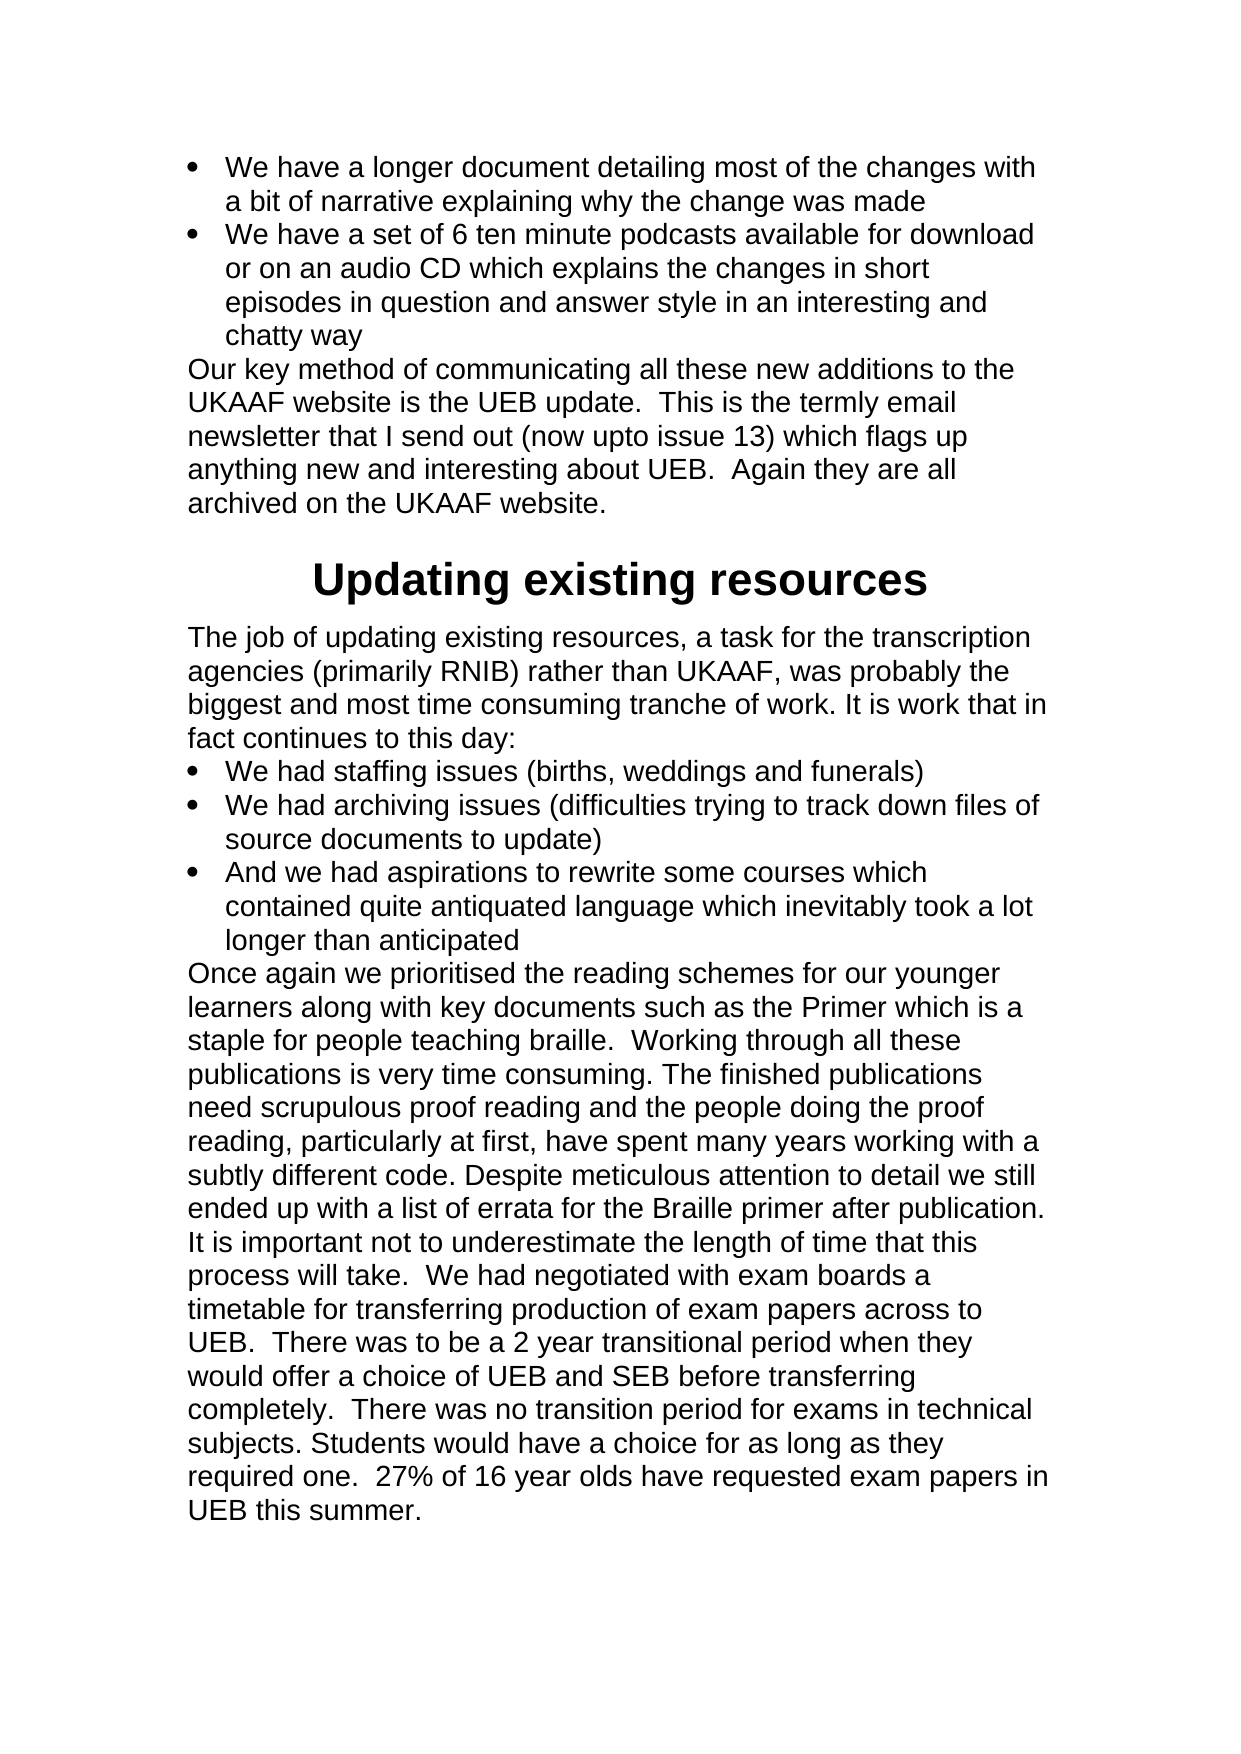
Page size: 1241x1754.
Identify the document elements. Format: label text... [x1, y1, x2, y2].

text Our key method of communicating all these new additions to the UKAAF website is the UEB update. This is the termly email newsletter that I send out (now upto issue 13) which flags up anything new and interesting about UEB. Again they are all archived on the UKAAF website. [187, 352, 1053, 519]
list We have a longer document detailing most of the changes with a bit of narrative explaining why the change was made [187, 150, 1053, 217]
list We had staffing issues (births, weddings and funerals) [187, 754, 1053, 788]
list We had archiving issues (difficulties trying to track down files of source documents to update) [187, 788, 1053, 855]
list And we had aspirations to rewrite some courses which contained quite antiquated language which inevitably took a lot longer than anticipated [187, 855, 1053, 956]
list We have a set of 6 ten minute podcasts available for download or on an audio CD which explains the changes in short episodes in question and answer style in an interesting and chatty way [187, 217, 1053, 352]
text The job of updating existing resources, a task for the transcription agencies (primarily RNIB) rather than UKAAF, was probably the biggest and most time consuming tranche of work. It is work that in fact continues to this day: [187, 620, 1053, 754]
subtitle Updating existing resources [187, 553, 1053, 606]
text Once again we prioritised the reading schemes for our younger learners along with key documents such as the Primer which is a staple for people teaching braille. Working through all these publications is very time consuming. The finished publications need scrupulous proof reading and the people doing the proof reading, particularly at first, have spent many years working with a subtly different code. Despite meticulous attention to detail we still ended up with a list of errata for the Braille primer after publication. It is important not to underestimate the length of time that this process will take. We had negotiated with exam boards a timetable for transferring production of exam papers across to UEB. There was to be a 2 year transitional period when they would offer a choice of UEB and SEB before transferring completely. There was no transition period for exams in technical subjects. Students would have a choice for as long as they required one. 27% of 16 year olds have requested exam papers in UEB this summer. [187, 956, 1053, 1526]
